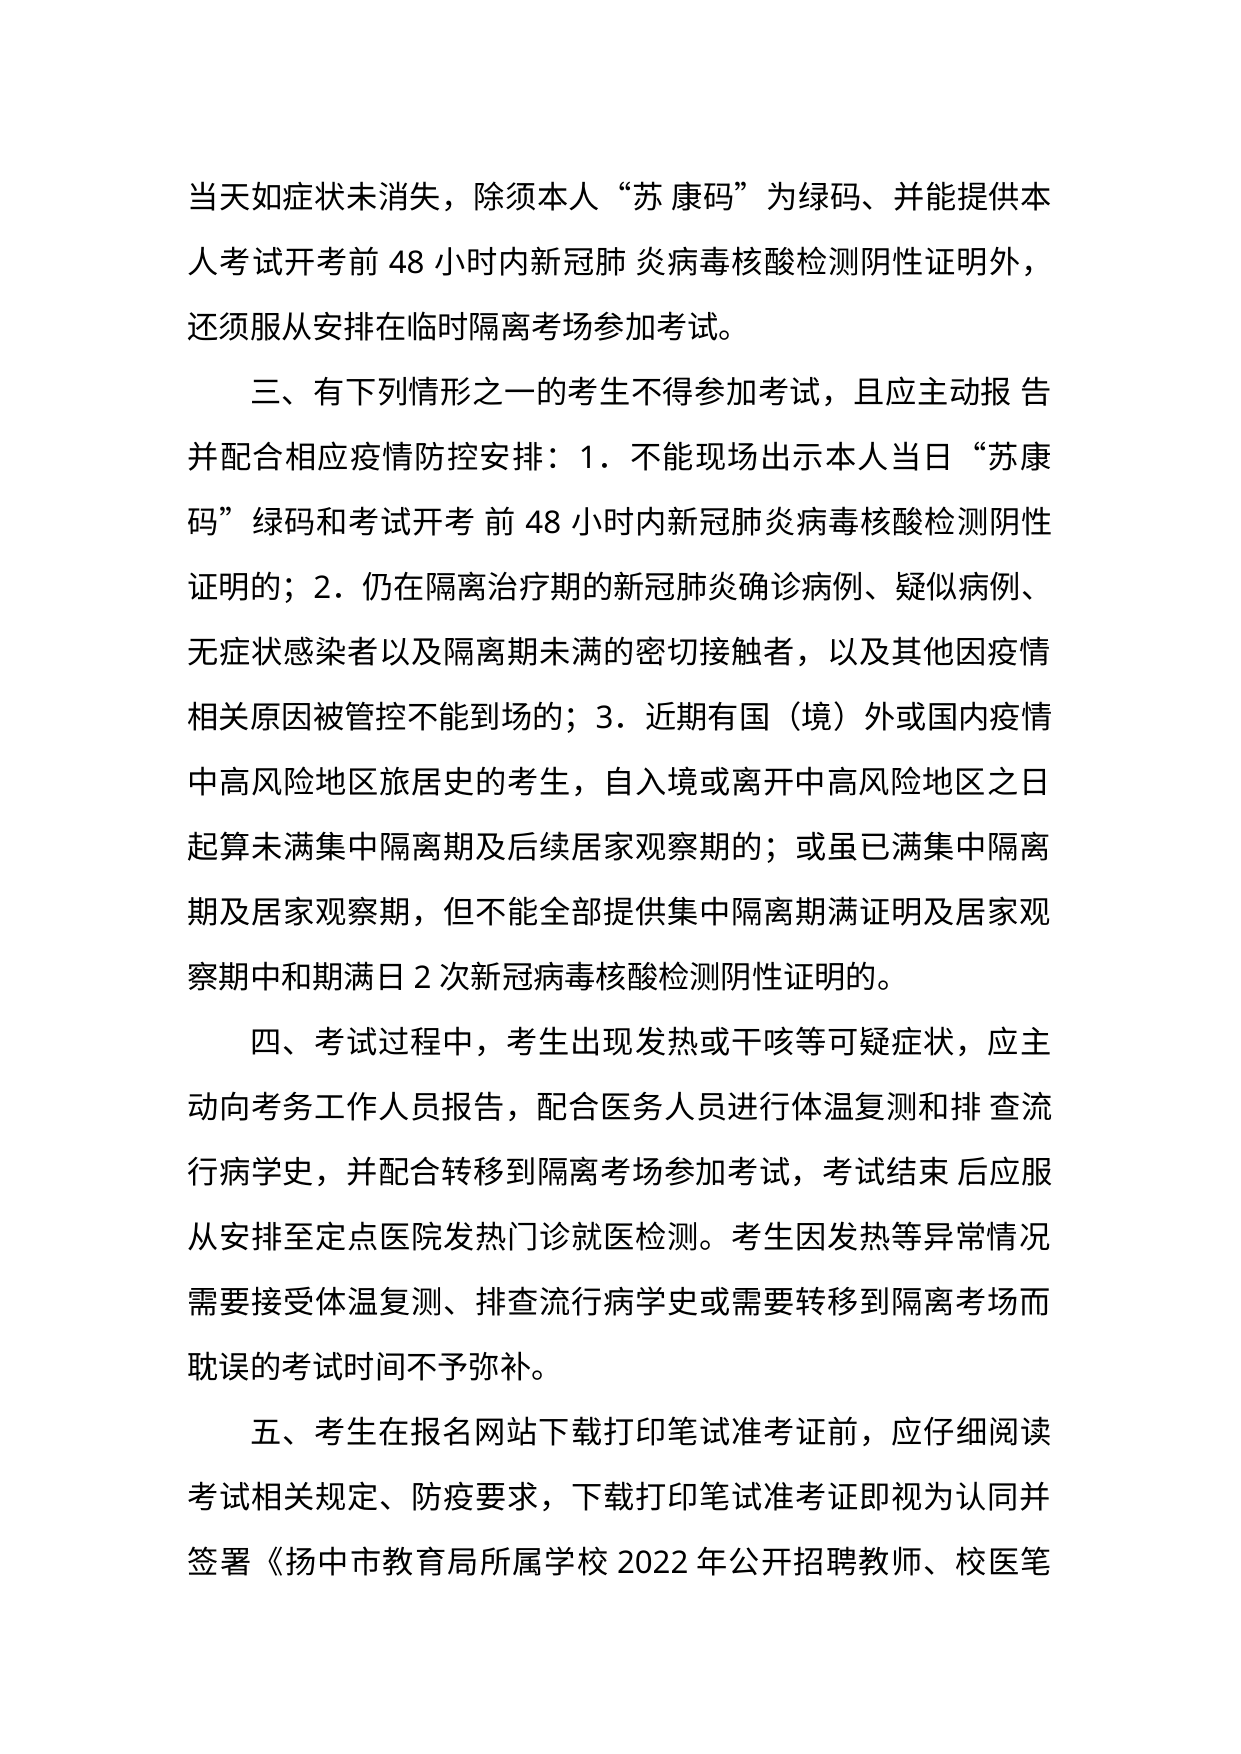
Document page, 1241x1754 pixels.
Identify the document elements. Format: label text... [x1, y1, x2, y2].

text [187, 1397, 1053, 1592]
text 四、考试过程中，考生出现发热或干咳等可疑症状，应主动向考务工作人员报告，配合医务人员进行体温复测和排 查流行病学史，并配合转移到隔离考场参加考试，考试结束 后应服从安排至定点医院发热门诊就医检测。考生因发热等异常情况需要接受体温复测、排查流行病学史或需要转移到隔离考场而耽误的考试时间不予弥补。 [187, 1007, 1053, 1397]
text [187, 162, 1053, 357]
text 三、有下列情形之一的考生不得参加考试，且应主动报 告并配合相应疫情防控安排：1．不能现场出示本人当日“苏康码”绿码和考试开考 前 48 小时内新冠肺炎病毒核酸检测阴性证明的；2．仍在隔离治疗期的新冠肺炎确诊病例、疑似病例、无症状感染者以及隔离期未满的密切接触者，以及其他因疫情相关原因被管控不能到场的；3．近期有国（境）外或国内疫情中高风险地区旅居史的考生，自入境或离开中高风险地区之日起算未满集中隔离期及后续居家观察期的；或虽已满集中隔离期及居家观察期，但不能全部提供集中隔离期满证明及居家观察期中和期满日 2 次新冠病毒核酸检测阴性证明的。 [187, 357, 1053, 1007]
